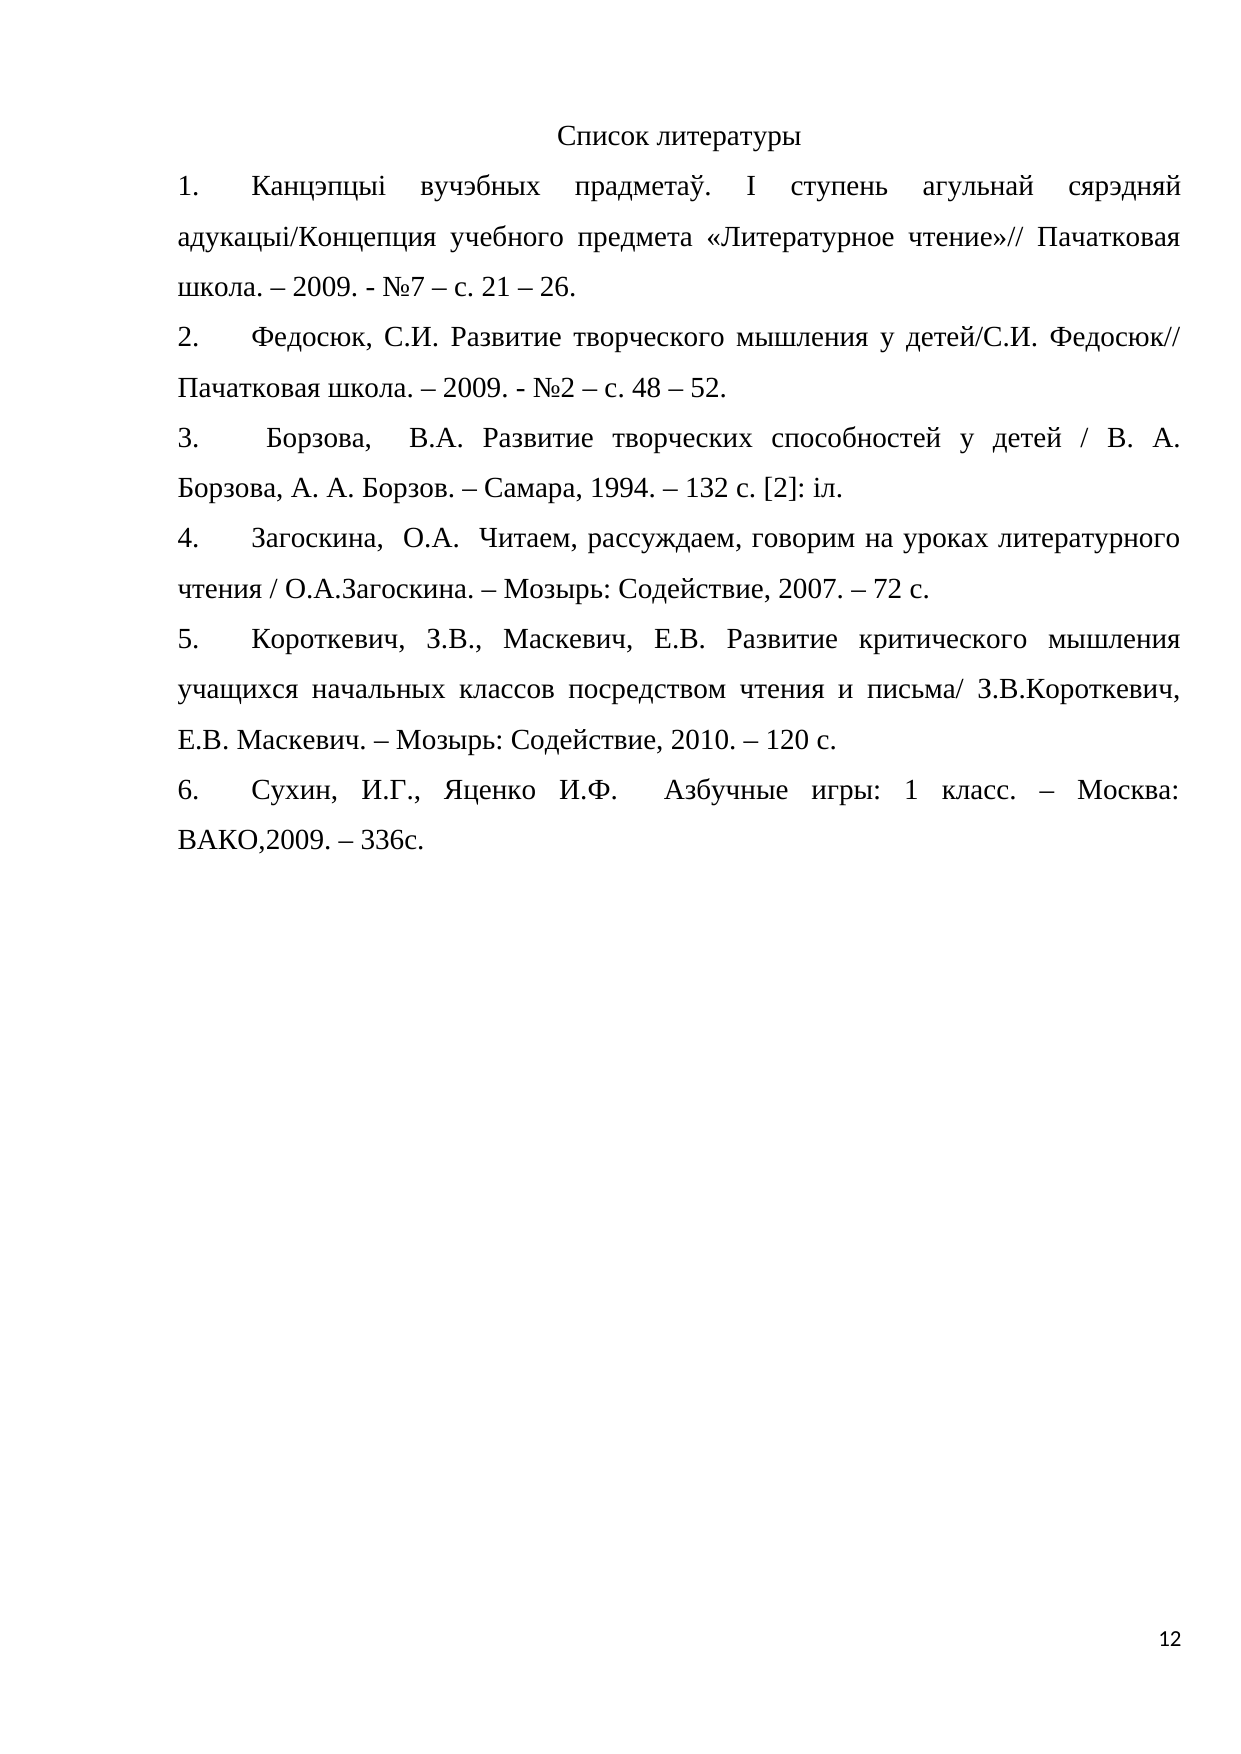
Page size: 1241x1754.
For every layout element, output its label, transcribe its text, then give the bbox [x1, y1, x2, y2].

list Короткевич, З.В., Маскевич, Е.В. Развитие критического мышления учащихся начальных классов посредством чтения и письма/ З.В.Короткевич, Е.В. Маскевич. – Мозырь: Содействие, 2010. – 120 с. [177, 705, 1181, 755]
list Федосюк, С.И. Развитие творческого мышления у детей/С.И. Федосюк// Пачатковая школа. – 2009. - №2 – с. 48 – 52. [177, 319, 1181, 403]
list Сухин, И.Г., Яценко И.Ф. Азбучные игры: 1 класс. – Москва: ВАКО,2009. – 336с. [177, 772, 1181, 856]
list Загоскина, О.А. Читаем, рассуждаем, говорим на уроках литературного чтения / О.А.Загоскина. – Мозырь: Содействие, 2007. – 72 с. [177, 521, 1181, 604]
list Короткевич, З.В., Маскевич, Е.В. Развитие критического мышления учащихся начальных классов посредством чтения и письма/ З.В.Короткевич, Е.В. Маскевич. – Мозырь: Содействие, 2010. – 120 с. [177, 621, 1181, 672]
text Список литературы [177, 118, 1181, 152]
list Канцэпцыі вучэбных прадметаў. I ступень агульнай сярэдняй адукацыі/Концепция учебного предмета «Литературное чтение»// Пачатковая школа. – 2009. - №7 – с. 21 – 26. [177, 252, 1181, 303]
list Борзова, В.А. Развитие творческих способностей у детей / В. А. Борзова, А. А. Борзов. – Самара, 1994. – 132 с. [2]: іл. [177, 420, 1181, 504]
list Канцэпцыі вучэбных прадметаў. I ступень агульнай сярэдняй адукацыі/Концепция учебного предмета «Литературное чтение»// Пачатковая школа. – 2009. - №7 – с. 21 – 26. [177, 168, 1181, 219]
